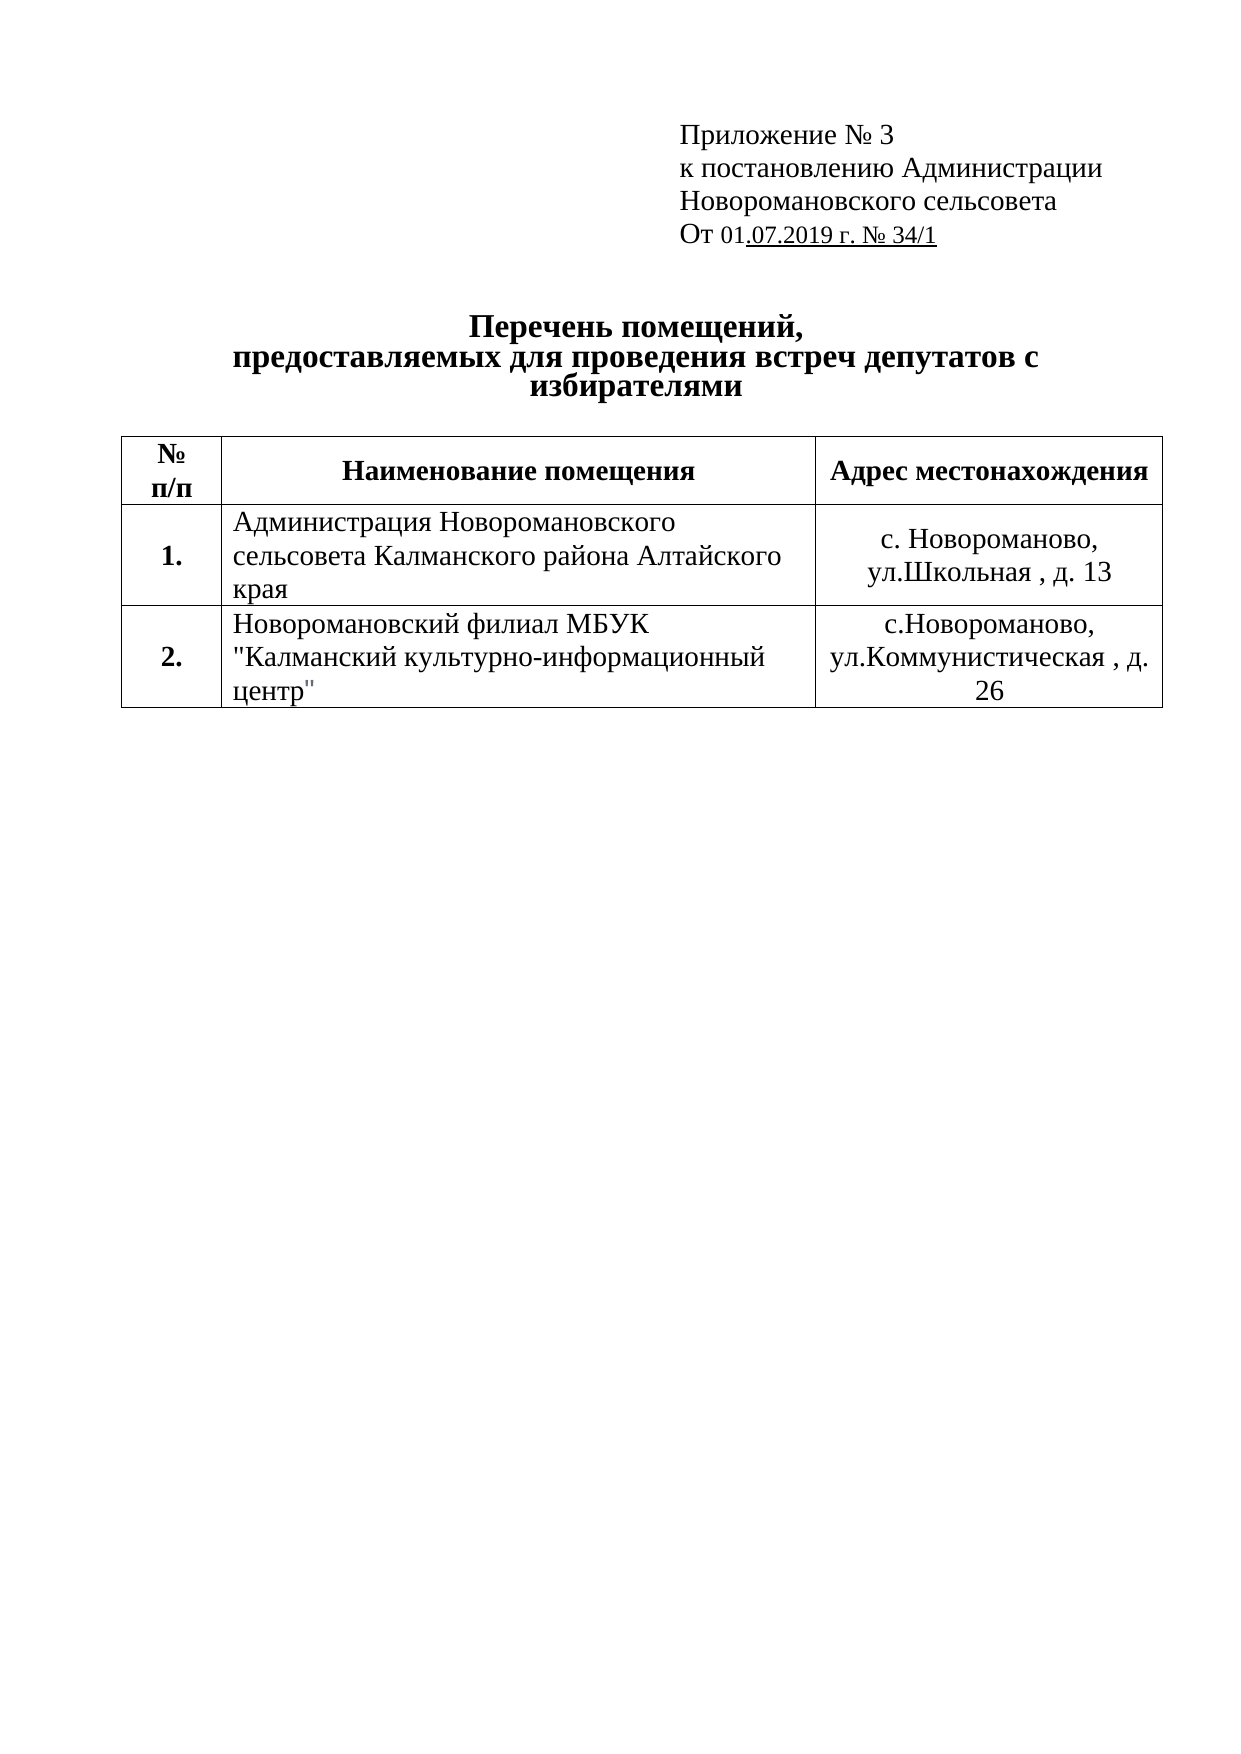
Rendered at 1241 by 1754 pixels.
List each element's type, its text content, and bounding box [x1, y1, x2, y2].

text к постановлению Администрации [679, 151, 1152, 184]
table_cell Администрация Новоромановского сельсовета Калманского района Алтайского края [222, 505, 815, 605]
text Перечень помещений, [133, 314, 1139, 344]
table_header Наименование помещения [222, 437, 815, 504]
table_cell с.Новороманово, ул.Коммунистическая , д. 26 [816, 606, 1162, 707]
table_header № п/п [122, 437, 221, 504]
table_cell Новоромановский филиал МБУК "Калманский культурно-информационный центр" [304, 606, 815, 707]
table_header Адрес местонахождения [816, 437, 1162, 504]
table_cell 2. [122, 606, 221, 707]
text Приложение № 3 [679, 118, 1152, 151]
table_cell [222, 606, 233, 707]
table_cell с. Новороманово, ул.Школьная , д. 13 [816, 505, 1162, 605]
text предоставляемых для проведения встреч депутатов с избирателями [133, 344, 1139, 402]
text Новоромановского сельсовета [679, 184, 1152, 217]
table_cell 1. [122, 505, 221, 605]
text От 01.07.2019 г. № 34/1 [679, 217, 1152, 250]
